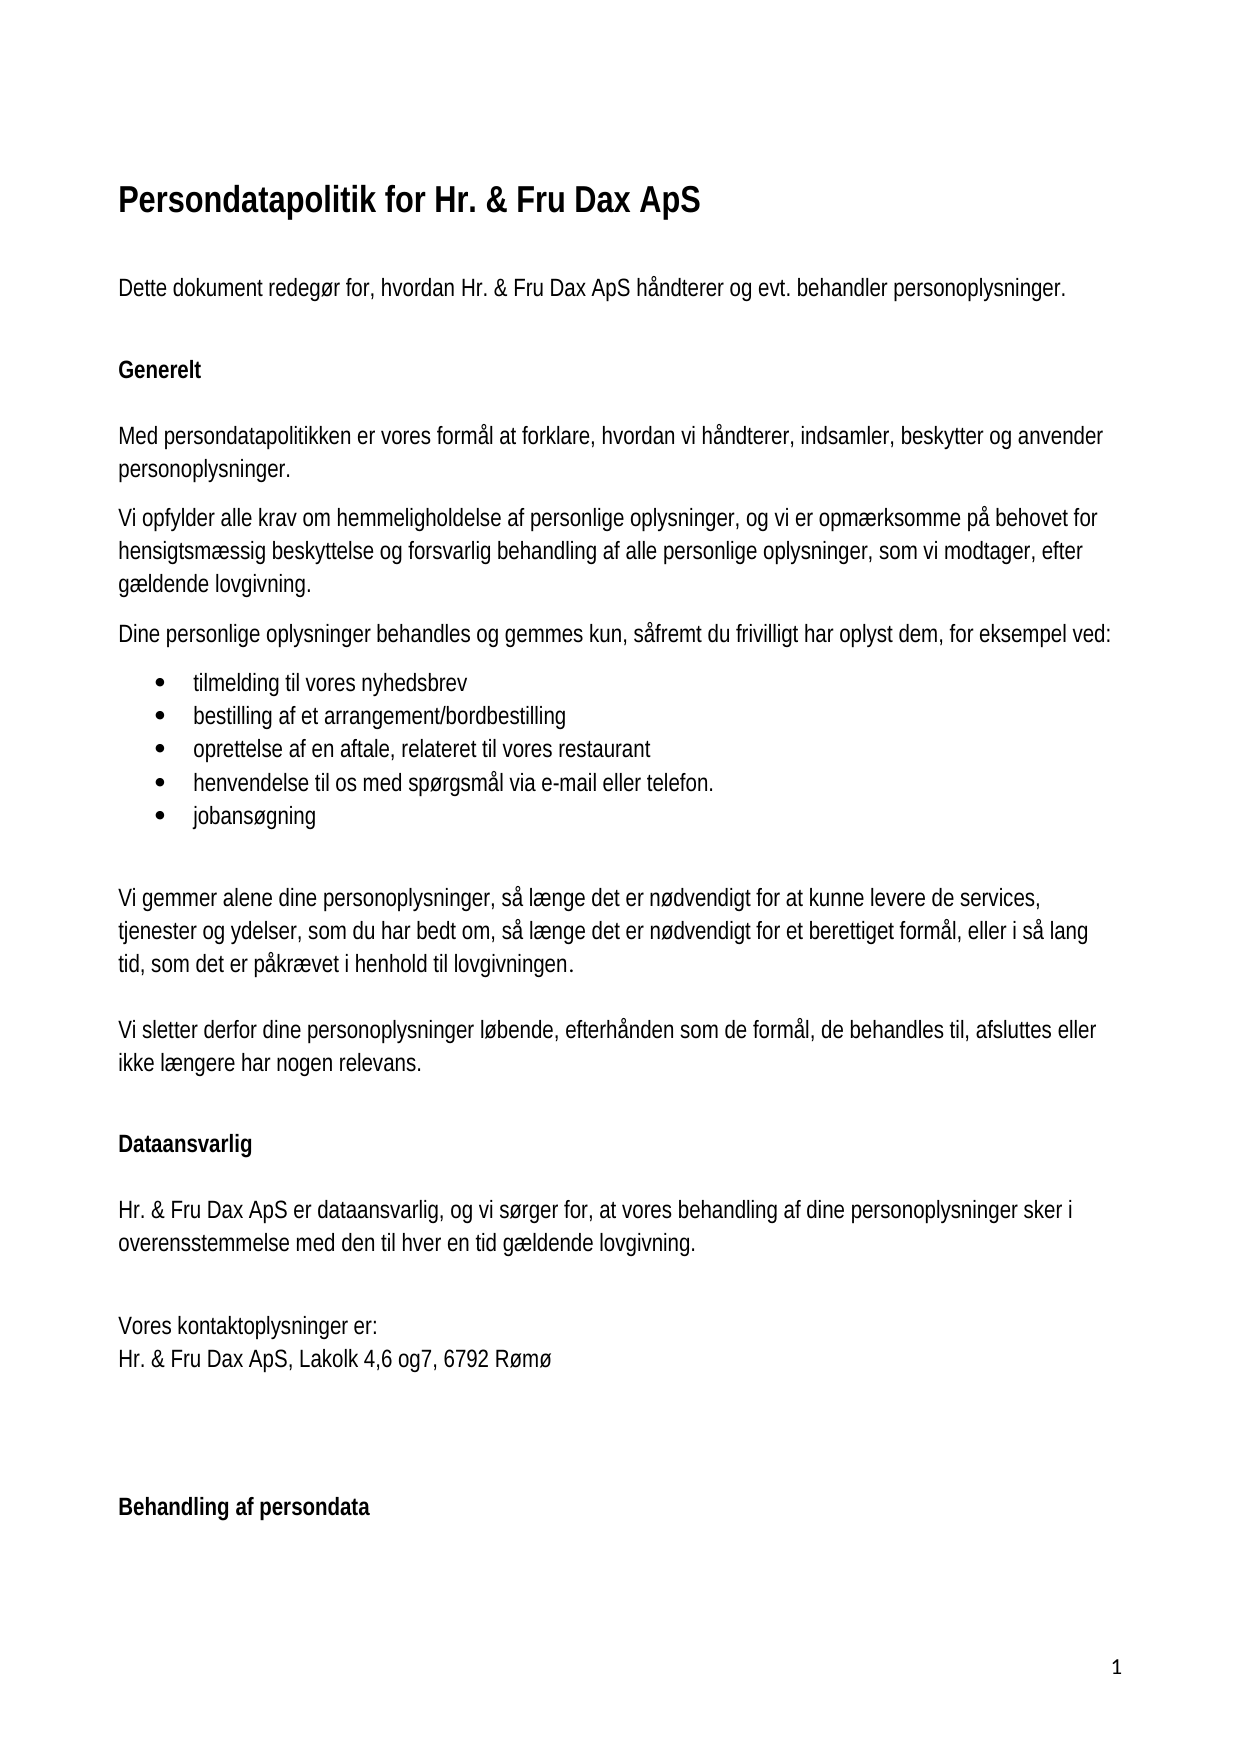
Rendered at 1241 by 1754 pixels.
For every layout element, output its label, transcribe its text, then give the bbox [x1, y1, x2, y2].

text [118, 1492, 1122, 1554]
text Dataansvarlig Hr. & Fru Dax ApS er dataansvarlig, og vi sørger for, at vores behandling af dine personoplysninger sker i overensstemmelse med den til hver en tid gældende lovgivning. [118, 1129, 1122, 1257]
text Vi gemmer alene dine personoplysninger, så længe det er nødvendigt for at kunne levere de services, tjenester og ydelser, som du har bedt om, så længe det er nødvendigt for et berettiget formål, eller i så lang tid, som det er påkrævet i henhold til lovgivningen. Vi sletter derfor dine personoplysninger løbende, efterhånden som de formål, de behandles til, afsluttes eller ikke længere har nogen relevans. [118, 883, 1122, 1109]
list tilmelding til vores nyhedsbrev [156, 668, 1122, 697]
list henvendelse til os med spørgsmål via e-mail eller telefon. [156, 768, 1122, 796]
text Generelt Med persondatapolitikken er vores formål at forklare, hvordan vi håndterer, indsamler, beskytter og anvender personoplysninger. [118, 355, 1122, 482]
text Dette dokument redegør for, hvordan Hr. & Fru Dax ApS håndterer og evt. behandler personoplysninger. [118, 273, 1122, 334]
list bestilling af et arrangement/bordbestilling [156, 701, 1122, 730]
text Dine personlige oplysninger behandles og gemmes kun, såfremt du frivilligt har oplyst dem, for eksempel ved: [118, 619, 1122, 647]
list oprettelse af en aftale, relateret til vores restaurant [156, 734, 1122, 763]
text Vi opfylder alle krav om hemmeligholdelse af personlige oplysninger, og vi er opmærksomme på behovet for hensigtsmæssig beskyttelse og forsvarlig behandling af alle personlige oplysninger, som vi modtager, efter gældende lovgivning. [118, 503, 1122, 598]
text Vores kontaktoplysninger er: Hr. & Fru Dax ApS, Lakolk 4,6 og7, 6792 Rømø [118, 1278, 1122, 1372]
list jobansøgning [156, 801, 1122, 829]
text Persondatapolitik for Hr. & Fru Dax ApS [118, 177, 1122, 252]
